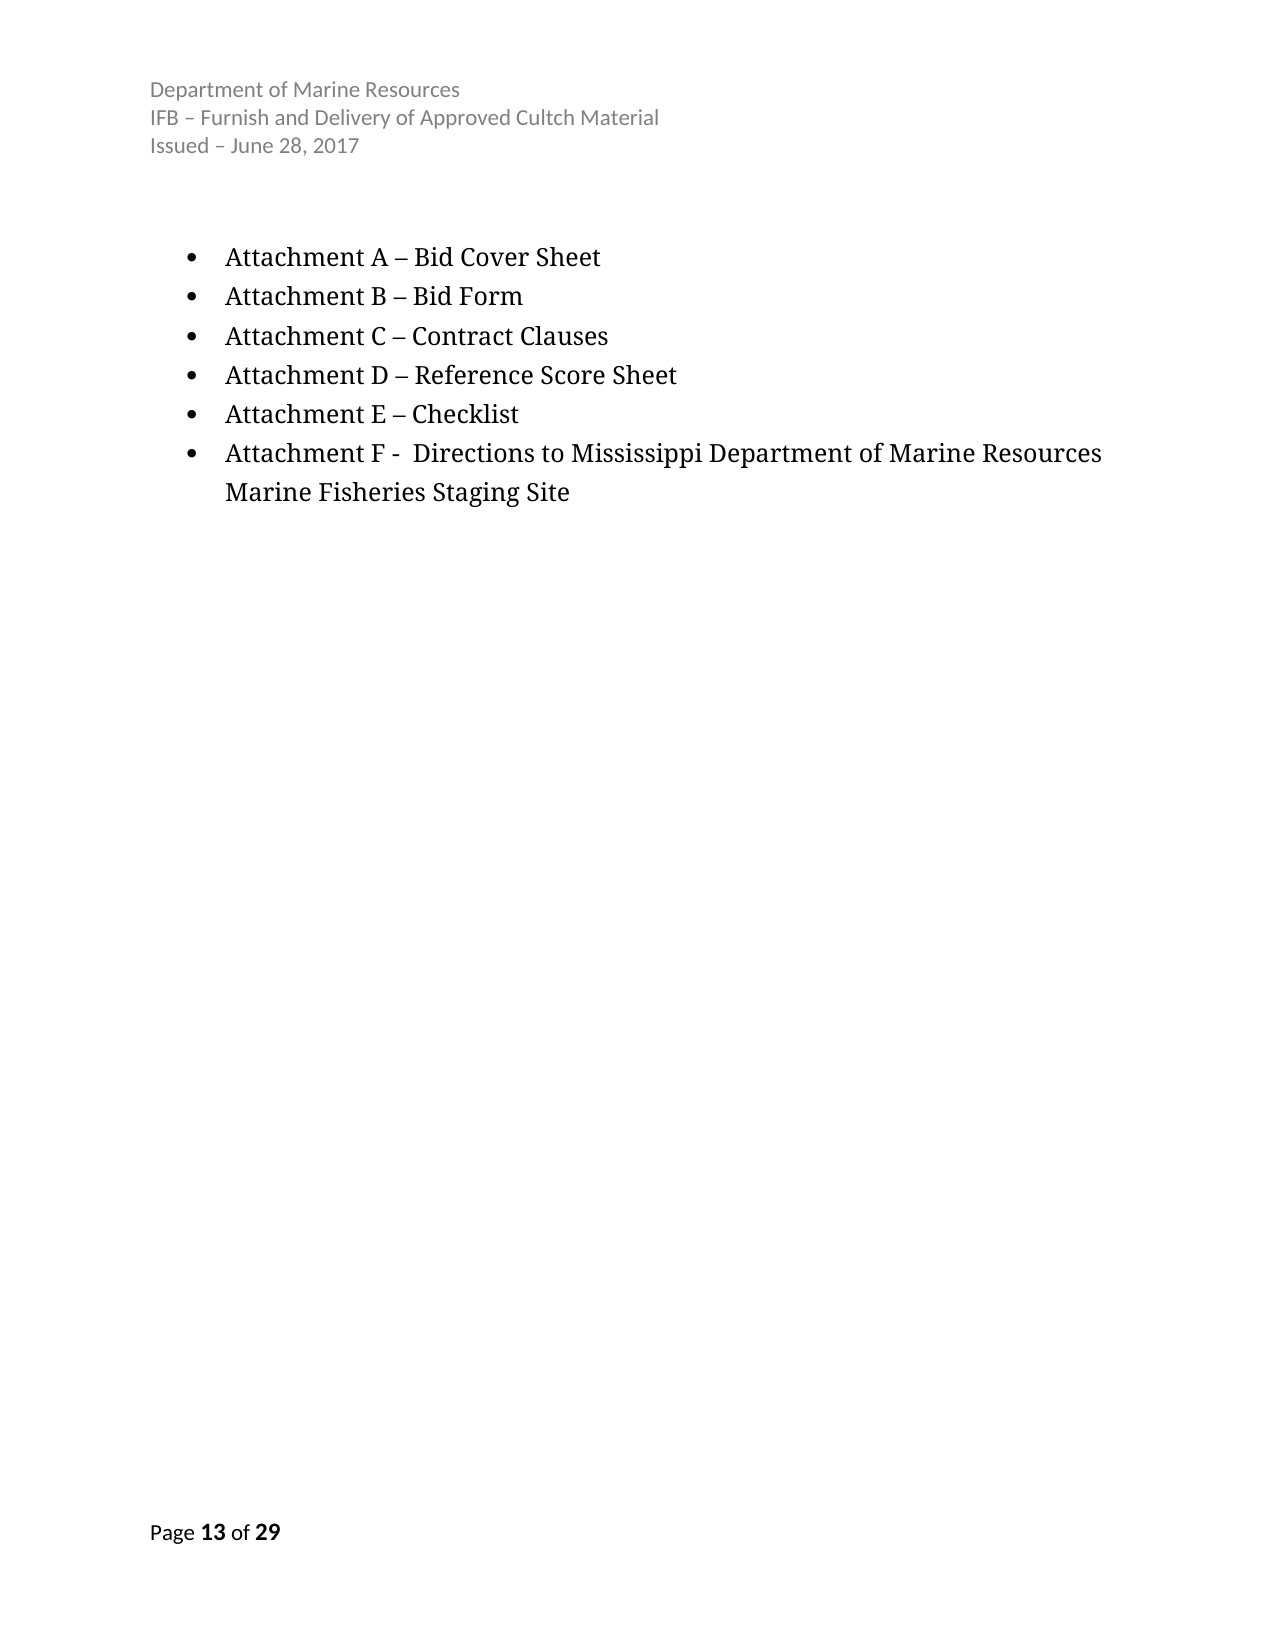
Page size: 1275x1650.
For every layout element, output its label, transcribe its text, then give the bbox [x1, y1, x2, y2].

list Attachment D – Reference Score Sheet [187, 357, 1125, 391]
list Attachment C – Contract Clauses [187, 318, 1125, 352]
list Attachment E – Checklist [187, 396, 1125, 431]
list Attachment B – Bid Form [187, 279, 1125, 313]
list Attachment A – Bid Cover Sheet [187, 240, 1125, 274]
list Attachment F - Directions to Mississippi Department of Marine Resources Marine Fisheries Staging Site [187, 436, 1125, 509]
